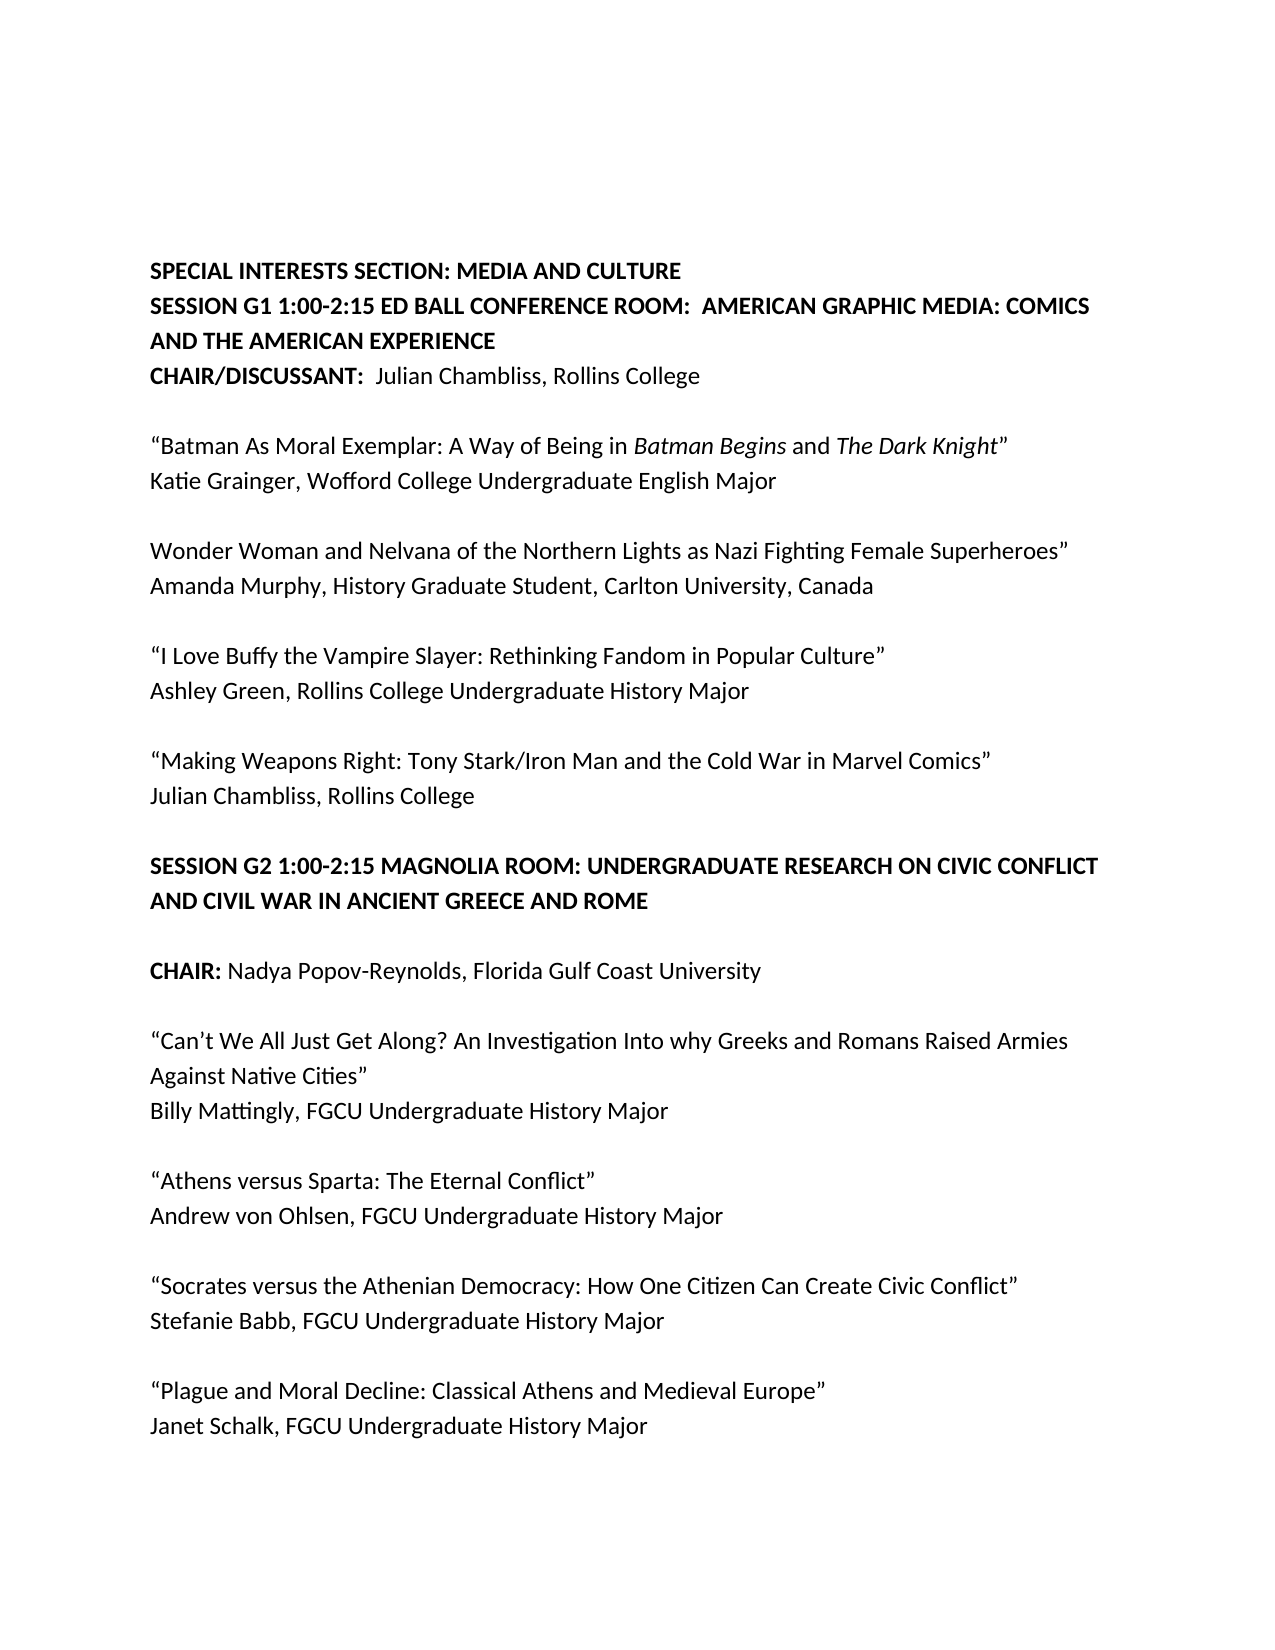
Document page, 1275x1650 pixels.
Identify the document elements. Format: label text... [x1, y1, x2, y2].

text “I Love Buffy the Vampire Slayer: Rethinking Fandom in Popular Culture” [150, 640, 1125, 671]
text “Batman As Moral Exemplar: of Being in Batman Begins and The Dark Knight” [150, 430, 1125, 461]
text CHAIR/DISCUSSANT: Julian Chambliss, [150, 360, 1125, 391]
text Katie Grainger, Undergraduate English Major [150, 465, 1125, 496]
text CHAIR: Gulf Coast University [150, 955, 1125, 986]
text Andrew von Ohlsen, FGCU Undergraduate History Major [150, 1200, 1125, 1231]
text SESSION G2 1:00-2:15 MAGNOLIA ROOM: UNDERGRADUATE RESEARCH ON CIVIC CONFLICT AND CIVIL WAR IN ANCIENT AND [150, 850, 1125, 916]
text Ashley Green, Undergraduate History Major [150, 675, 1125, 706]
text “Can’t We All Just Get Along? An Investigation Into why Greeks and Romans Raised Armies Against Native Cities” [150, 1025, 1125, 1091]
text Stefanie Babb, FGCU Undergraduate History Major [150, 1305, 1125, 1336]
text Julian Chambliss, [150, 780, 1125, 811]
text SESSION G1 1:00-2:15 ED BALL CONFERENCE ROOM: AMERICAN GRAPHIC MEDIA: COMICS AND THE AMERICAN EXPERIENCE [150, 290, 1125, 356]
text Wonder Woman and Nelvana of the Northern Lights as Nazi Fighting Female Superheroes” [150, 535, 1125, 566]
text “Making Weapons Right: Tony Stark/Iron Man and the Cold War in Marvel Comics” [150, 745, 1125, 776]
text Billy Mattingly, FGCU Undergraduate History Major [150, 1095, 1125, 1126]
text “ versus : The Eternal Conflict” [150, 1165, 1125, 1196]
text “Plague and Moral Decline: Classical and Medieval ” [150, 1375, 1125, 1406]
text Janet Schalk, FGCU Undergraduate History Major [150, 1410, 1125, 1441]
text “Socrates versus the Athenian Democracy: How One Citizen Can Create Civic Conflict” [150, 1270, 1125, 1301]
text Amanda Murphy, History Graduate Student, [150, 570, 1125, 601]
text SPECIAL INTERESTS SECTION: MEDIA AND CULTURE [150, 255, 1125, 286]
